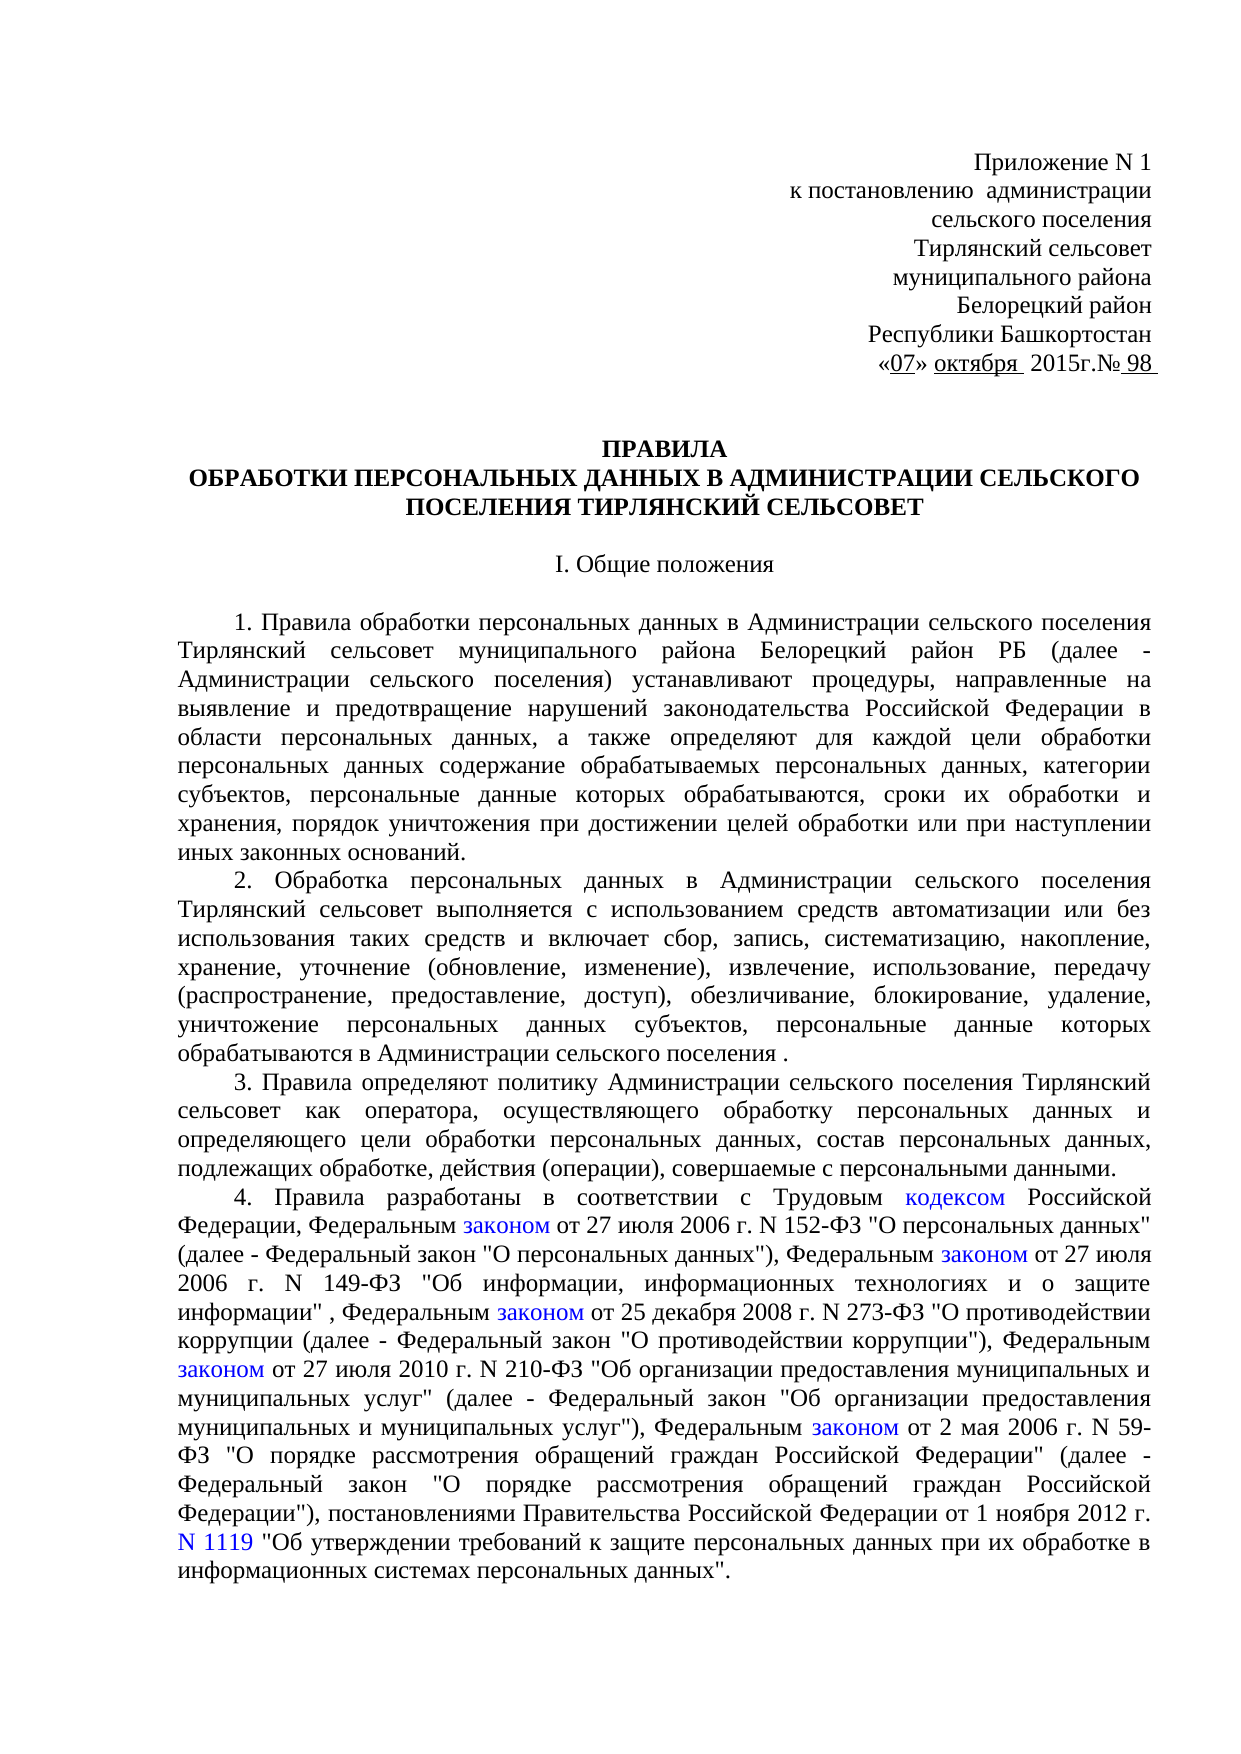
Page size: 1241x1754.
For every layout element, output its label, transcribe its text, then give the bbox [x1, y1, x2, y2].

text I. Общие положения [177, 549, 1152, 578]
text 4. Правила разработаны в соответствии с Трудовым кодексом Российской Федерации, Федеральным законом от 27 июля 2006 г. N 152-ФЗ "О персональных данных" (далее - Федеральный закон "О персональных данных"), Федеральным законом от 27 июля 2006 г. N 149-ФЗ "Об информации, информационных технологиях и о защите информации" , Федеральным законом от 25 декабря 2008 г. N 273-ФЗ "О противодействии коррупции (далее - Федеральный закон "О противодействии коррупции"), Федеральным законом от 27 июля 2010 г. N 210-ФЗ "Об организации предоставления муниципальных и муниципальных услуг" (далее - Федеральный закон "Об организации предоставления муниципальных и муниципальных услуг"), Федеральным законом от 2 мая 2006 г. N 59-ФЗ "О порядке рассмотрения обращений граждан Российской Федерации" (далее - Федеральный закон "О порядке рассмотрения обращений граждан Российской Федерации"), постановлениями Правительства Российской Федерации от 1 ноября 2012 г. N 1119 "Об утверждении требований к защите персональных данных при их обработке в информационных системах персональных данных". [177, 1182, 1152, 1584]
text Тирлянский сельсовет [177, 233, 1152, 262]
text 2. Обработка персональных данных в Администрации сельского поселения Тирлянский сельсовет выполняется с использованием средств автоматизации или без использования таких средств и включает сбор, запись, систематизацию, накопление, хранение, уточнение (обновление, изменение), извлечение, использование, передачу (распространение, предоставление, доступ), обезличивание, блокирование, удаление, уничтожение персональных данных субъектов, персональные данные которых обрабатываются в Администрации сельского поселения . [177, 866, 1152, 1067]
text Белорецкий район [177, 291, 1152, 319]
text 3. Правила определяют политику Администрации сельского поселения Тирлянский сельсовет как оператора, осуществляющего обработку персональных данных и определяющего цели обработки персональных данных, состав персональных данных, подлежащих обработке, действия (операции), совершаемые с персональными данными. [177, 1067, 1152, 1182]
text ОБРАБОТКИ ПЕРСОНАЛЬНЫХ ДАННЫХ В АДМИНИСТРАЦИИ СЕЛЬСКОГО ПОСЕЛЕНИЯ ТИРЛЯНСКИЙ СЕЛЬСОВЕТ [177, 463, 1152, 521]
text к постановлению администрации [177, 176, 1152, 204]
text «07» октября 2015г.№ 98 [177, 348, 1152, 377]
text ПРАВИЛА [177, 434, 1152, 463]
text Республики Башкортостан [177, 319, 1152, 348]
text сельского поселения [177, 204, 1152, 233]
text Приложение N 1 [177, 147, 1152, 176]
text муниципального района [177, 262, 1152, 291]
text 1. Правила обработки персональных данных в Администрации сельского поселения Тирлянский сельсовет муниципального района Белорецкий район РБ (далее - Администрации сельского поселения) устанавливают процедуры, направленные на выявление и предотвращение нарушений законодательства Российской Федерации в области персональных данных, а также определяют для каждой цели обработки персональных данных содержание обрабатываемых персональных данных, категории субъектов, персональные данные которых обрабатываются, сроки их обработки и хранения, порядок уничтожения при достижении целей обработки или при наступлении иных законных оснований. [177, 607, 1152, 866]
